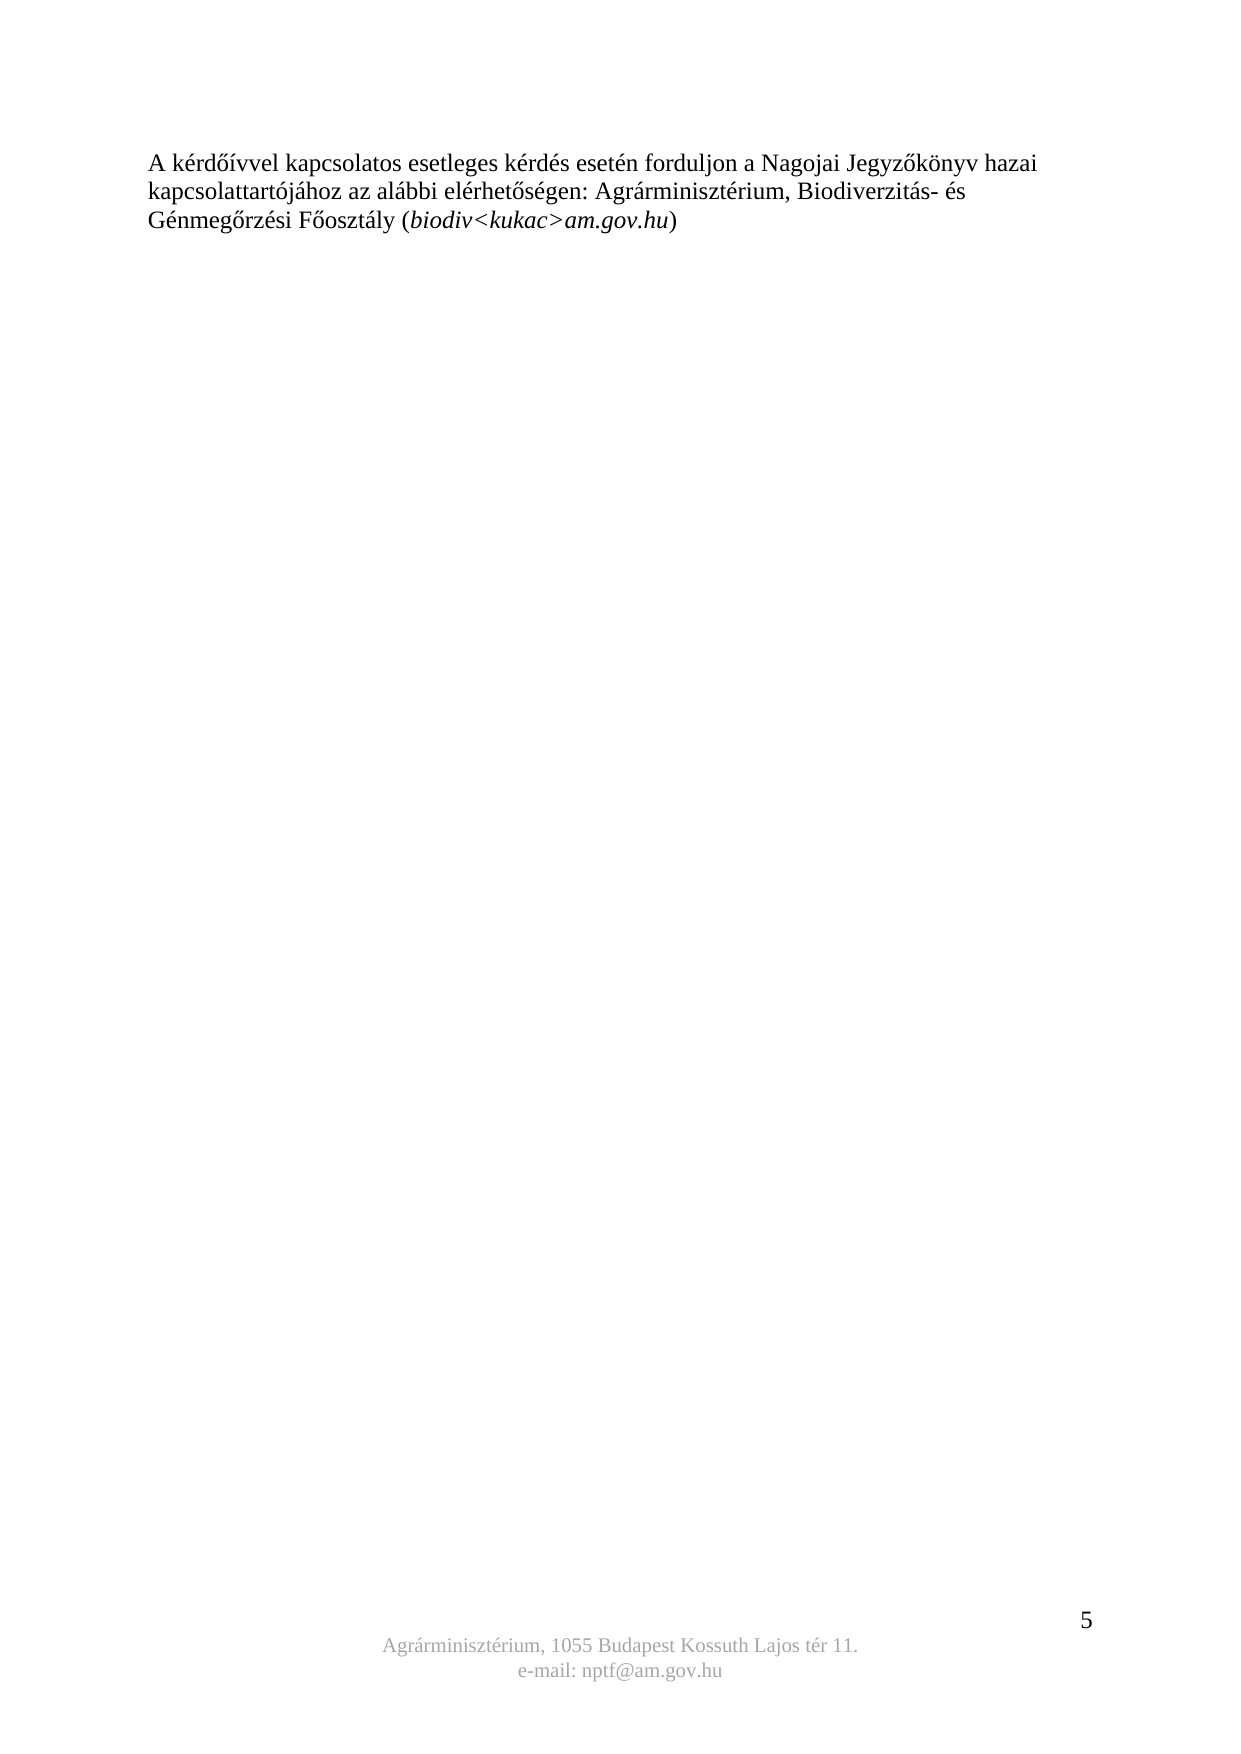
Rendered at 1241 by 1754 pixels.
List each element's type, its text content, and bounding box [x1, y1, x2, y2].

text A kérdőívvel kapcsolatos esetleges kérdés esetén forduljon a Nagojai Jegyzőkönyv hazai kapcsolattartójához az alábbi elérhetőségen: Agrárminisztérium, Biodiverzitás- és Génmegőrzési Főosztály (biodiv<kukac>am.gov.hu) [148, 148, 1093, 234]
